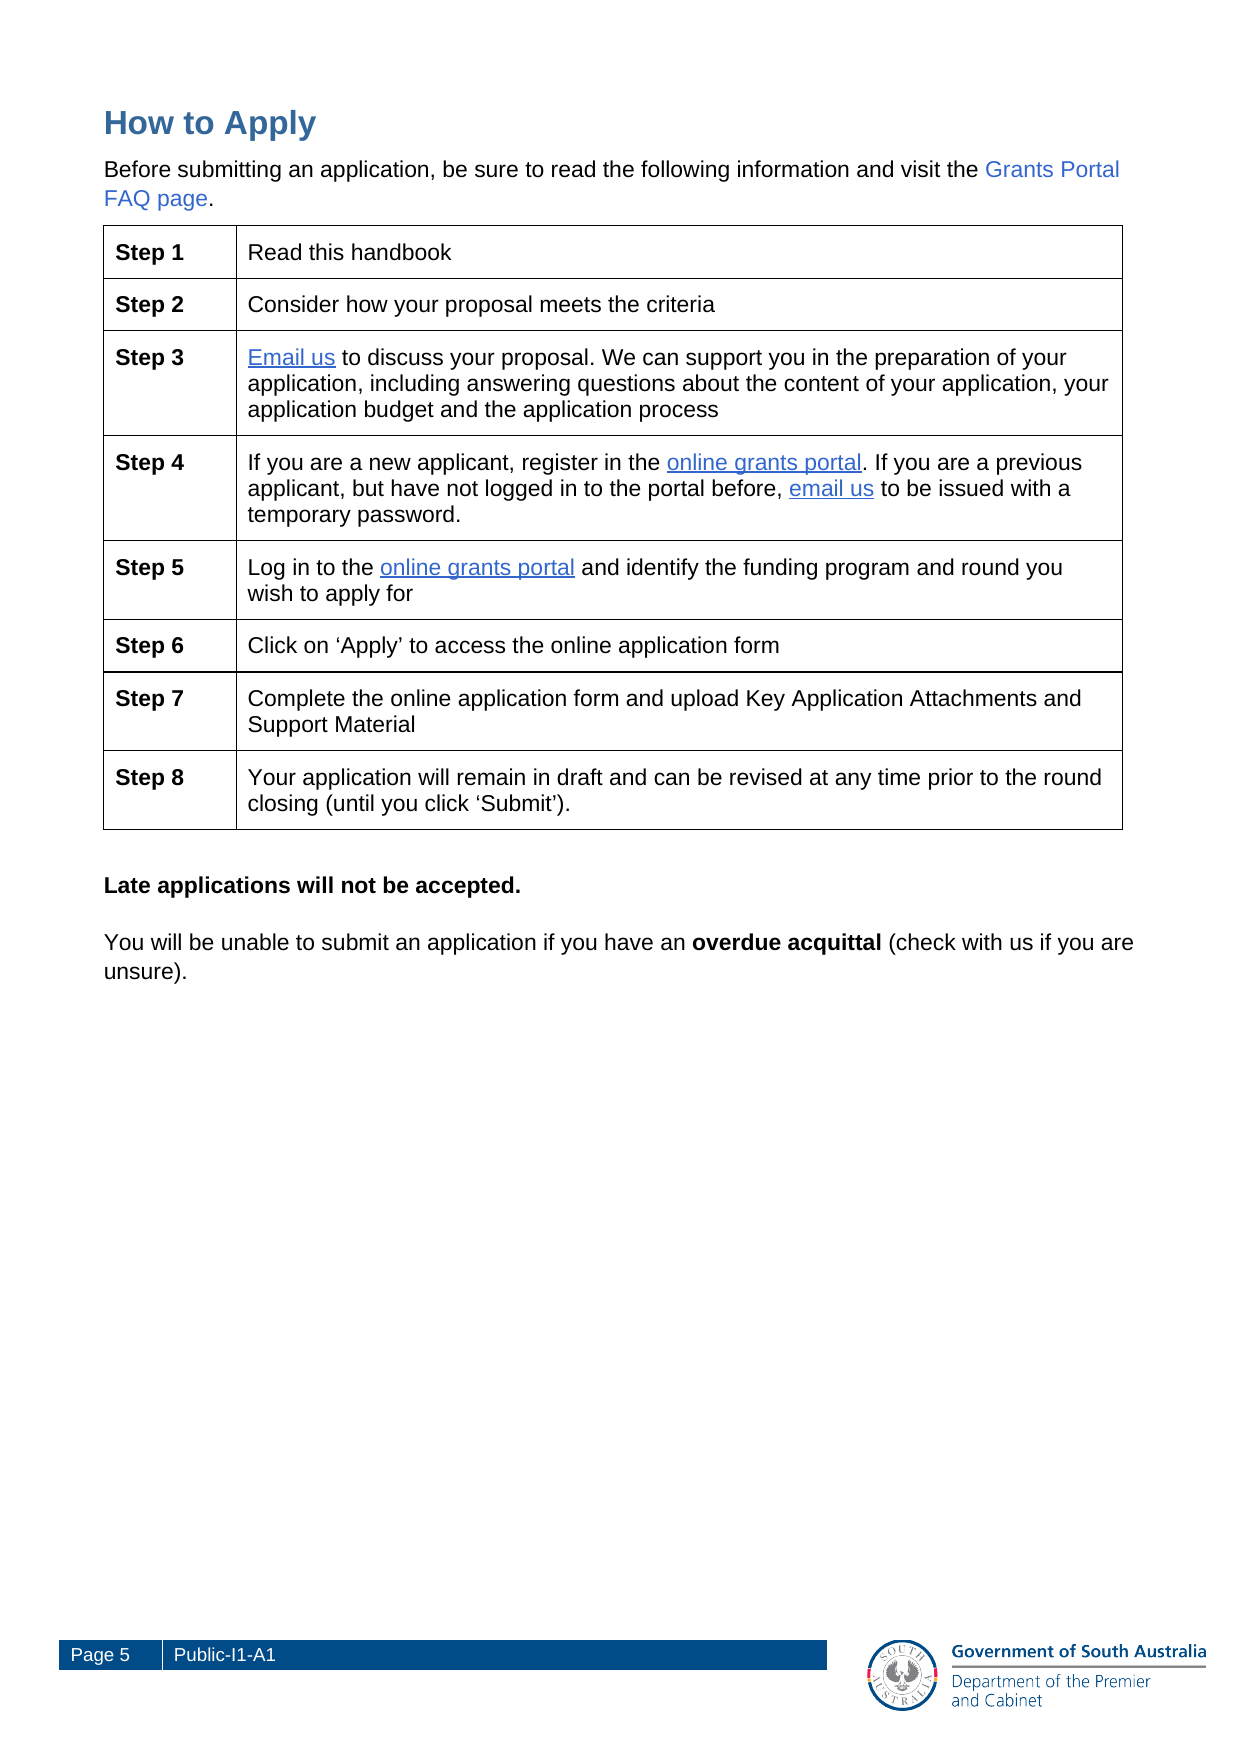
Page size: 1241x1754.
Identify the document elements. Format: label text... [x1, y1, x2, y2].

table_cell Step 2 [104, 279, 236, 330]
table_cell Step 4 [104, 436, 236, 540]
table_cell Step 3 [104, 331, 236, 435]
table_header Read this handbook [237, 226, 1122, 278]
table_cell If you are a new applicant, register in the online grants portal. If you are a previous applicant, but have not logged in to the portal before, email us to be issued with a temporary password. [237, 436, 1122, 540]
picture [867, 1640, 1206, 1711]
table_cell Complete the online application form and upload Key Application Attachments and Support Material [237, 673, 1122, 750]
table_cell Log in to the online grants portal and identify the funding program and round you wish to apply for [237, 541, 1122, 619]
table_cell Step 6 [104, 620, 236, 671]
table_cell Step 7 [104, 673, 236, 750]
table_header Step 1 [104, 226, 236, 278]
table_cell Step 8 [104, 751, 236, 829]
text How to Apply [103, 103, 1138, 142]
table_cell Your application will remain in draft and can be revised at any time prior to the round closing (until you click ‘Submit’). [237, 751, 1122, 829]
table_cell Email us to discuss your proposal. We can support you in the preparation of your application, including answering questions about the content of your application, your application budget and the application process [237, 331, 1122, 435]
table_cell Consider how your proposal meets the criteria [237, 279, 1122, 330]
table_cell Step 5 [104, 541, 236, 619]
text Late applications will not be accepted. [103, 872, 1138, 898]
table_cell Click on ‘Apply’ to access the online application form [237, 620, 1122, 671]
text You will be unable to submit an application if you have an overdue acquittal (check with us if you are unsure). [103, 927, 1134, 985]
text Before submitting an application, be sure to read the following information and visit the Grants Portal FAQ page. [103, 154, 1134, 213]
